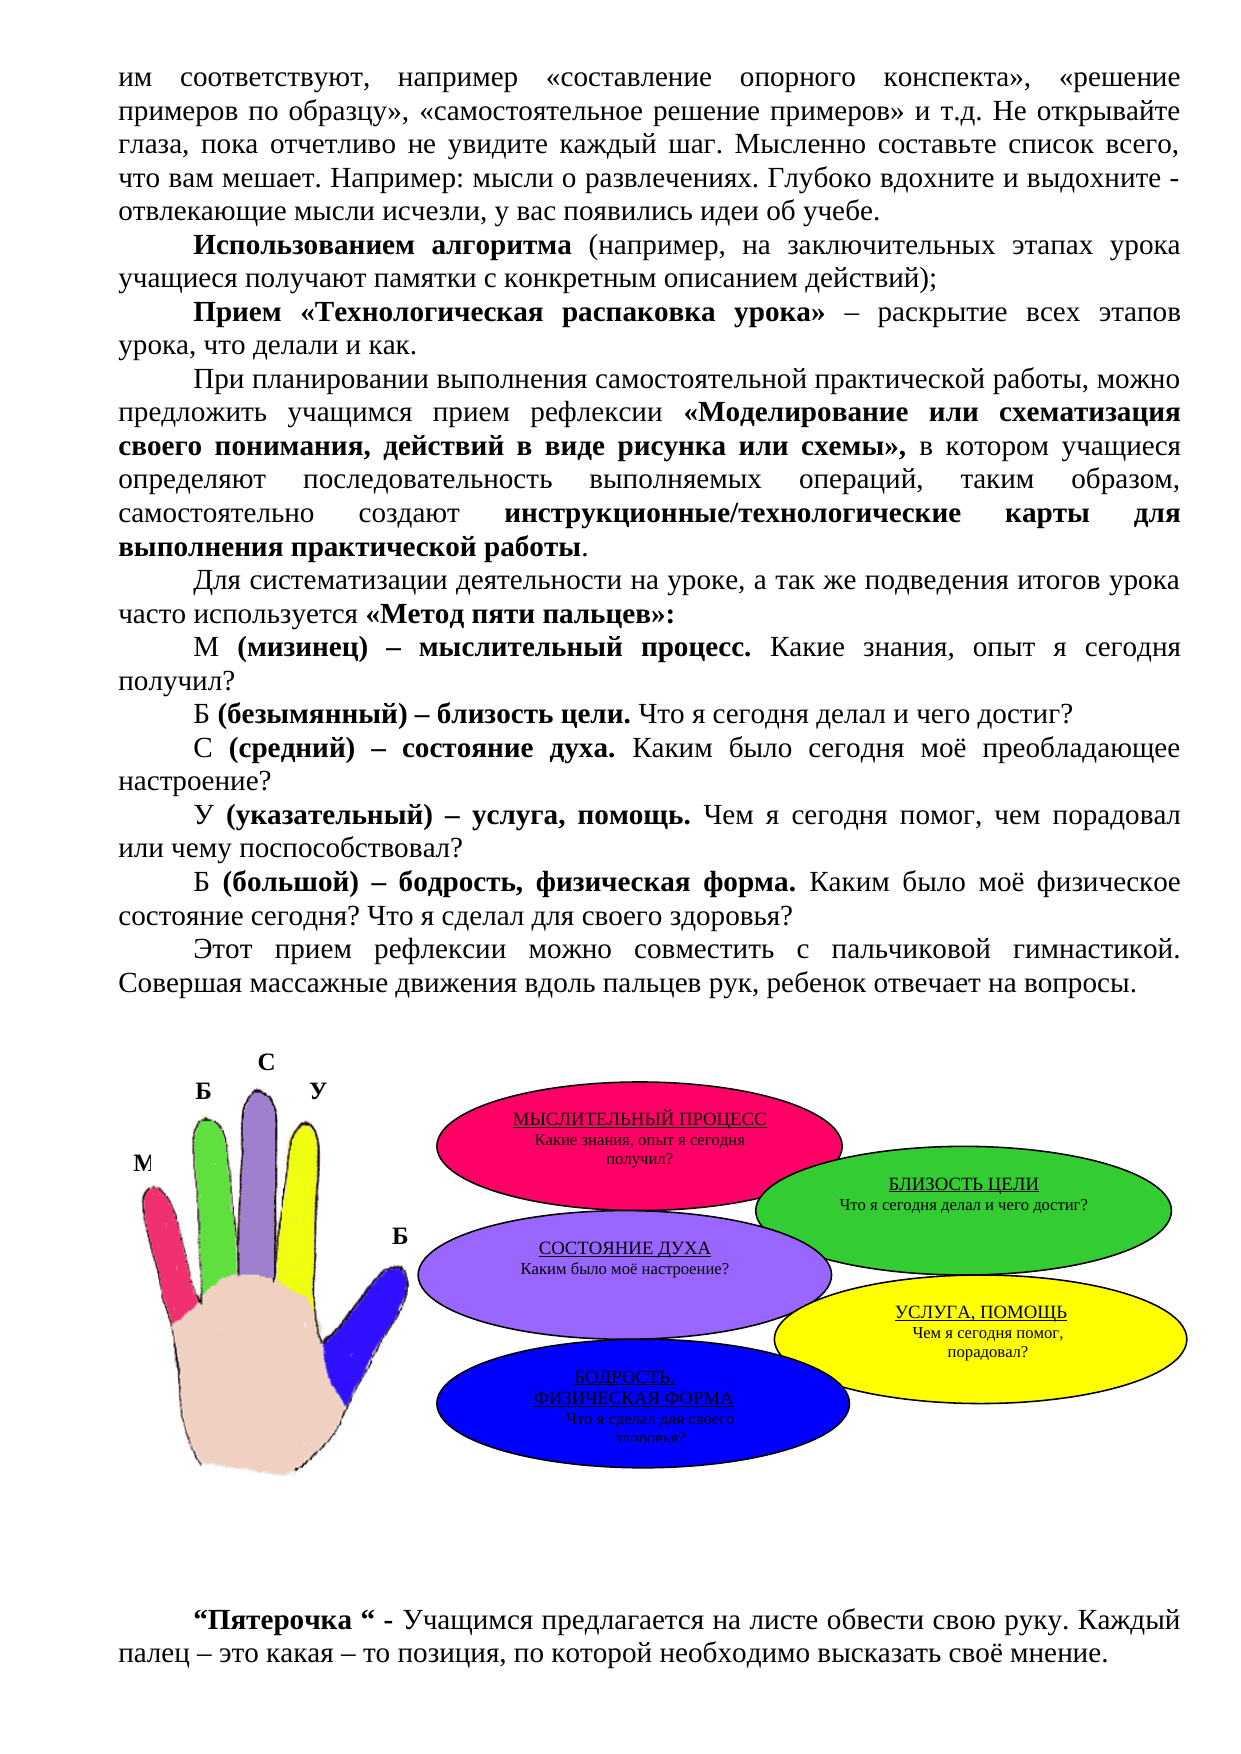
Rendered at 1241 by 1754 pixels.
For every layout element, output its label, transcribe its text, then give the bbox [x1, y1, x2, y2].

text При планировании выполнения самостоятельной практической работы, можно предложить учащимся прием рефлексии «Моделирование или схематизация своего понимания, действий в виде рисунка или схемы», в котором учащиеся определяют последовательность выполняемых операций, таким образом, самостоятельно создают инструкционные/технологические карты для выполнения практической работы. [118, 361, 1181, 562]
text Прием «Технологическая распаковка урока» – раскрытие всех этапов урока, что делали и как. [118, 294, 1181, 361]
text У (указательный) – услуга, помощь. Чем я сегодня помог, чем порадовал или чему поспособствовал? [118, 797, 1181, 864]
text Для систематизации деятельности на уроке, а так же подведения итогов урока часто используется «Метод пяти пальцев»: [118, 562, 1181, 629]
text Этот прием рефлексии можно совместить с пальчиковой гимнастикой. Совершая массажные движения вдоль пальцев рук, ребенок отвечает на вопросы. [118, 931, 1181, 998]
text М (мизинец) – мыслительный процесс. Какие знания, опыт я сегодня получил? [118, 629, 1181, 696]
text Б (безымянный) – близость цели. Что я сегодня делал и чего достиг? [118, 696, 1181, 730]
picture [118, 1082, 419, 1490]
text “Пятерочка “ - Учащимся предлагается на листе обвести свою руку. Каждый палец – это какая – то позиция, по которой необходимо высказать своё мнение. [118, 1602, 1181, 1669]
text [118, 59, 1181, 227]
text Б (большой) – бодрость, физическая форма. Каким было моё физическое состояние сегодня? Что я сделал для своего здоровья? [118, 864, 1181, 931]
text Использованием алгоритма (например, на заключительных этапах урока учащиеся получают памятки с конкретным описанием действий); [118, 227, 1181, 294]
text С (средний) – состояние духа. Каким было сегодня моё преобладающее настроение? [118, 730, 1181, 797]
